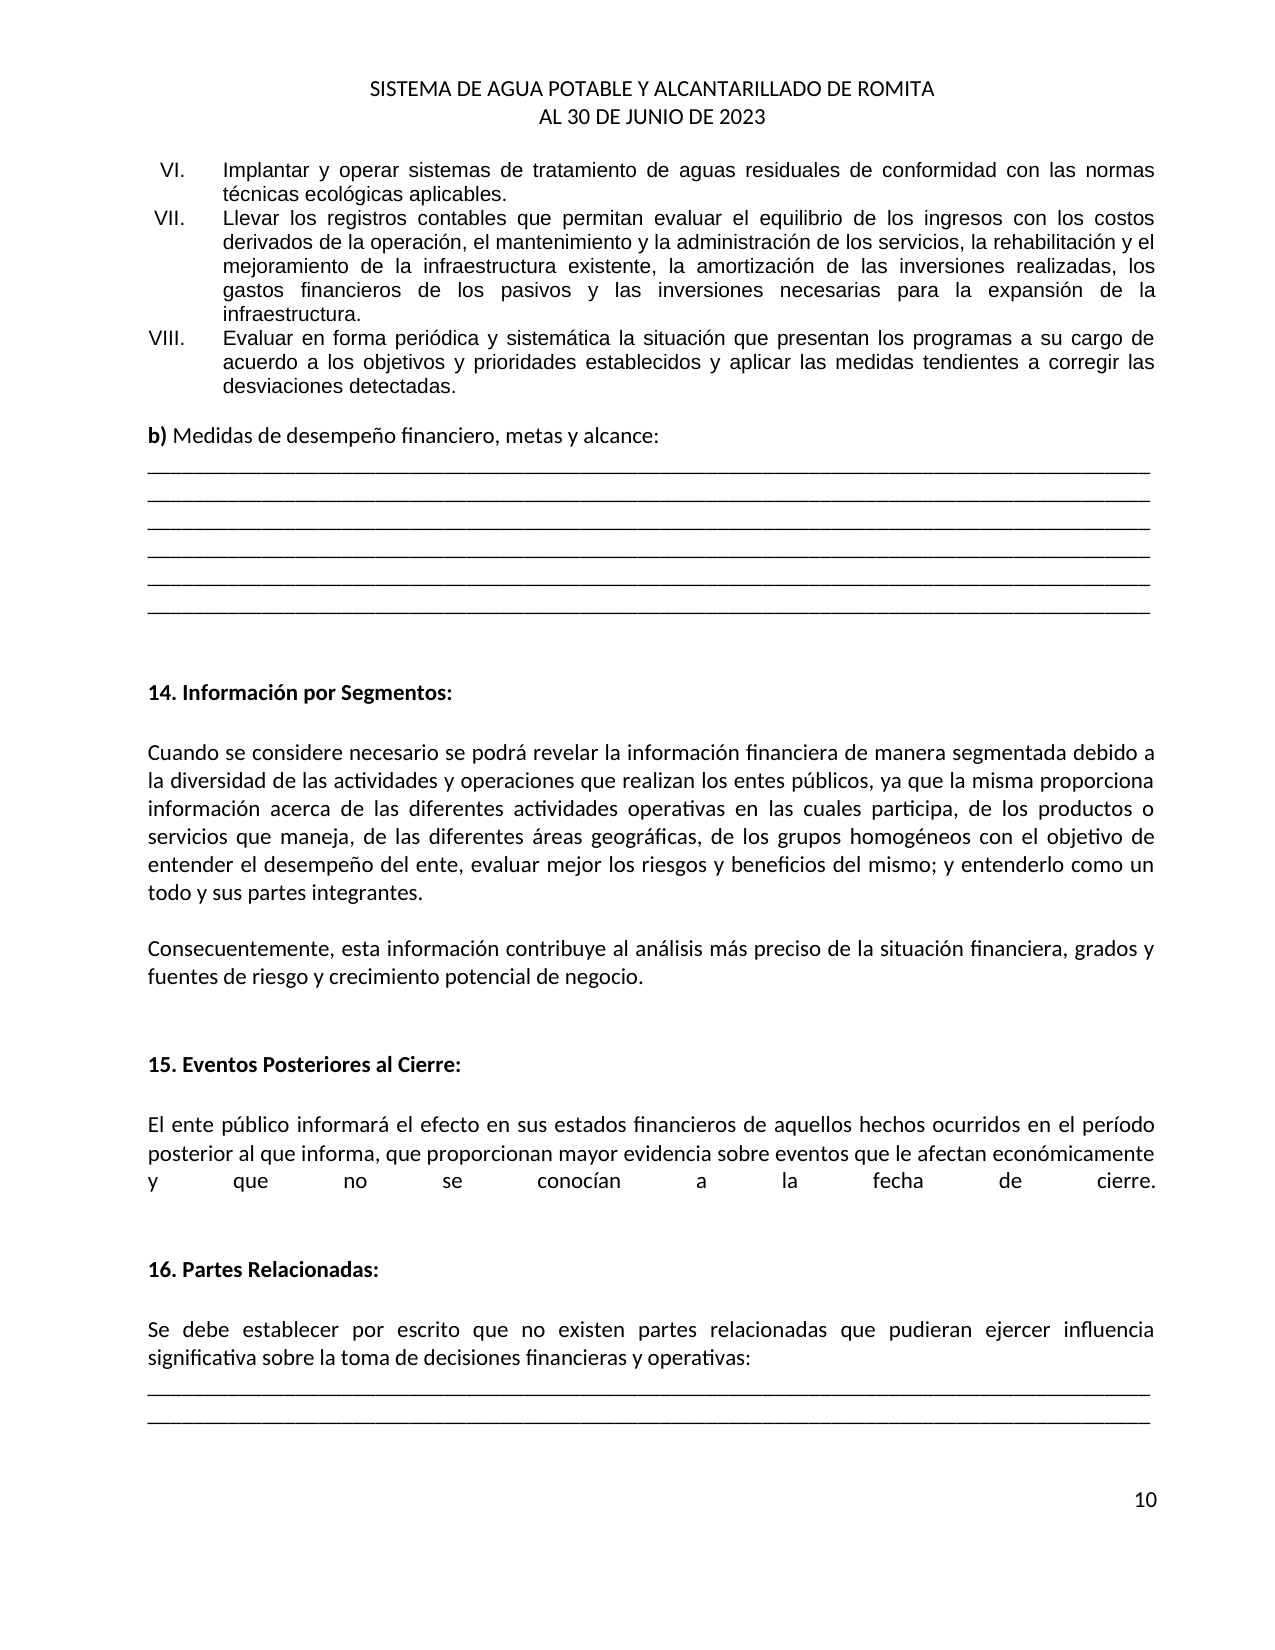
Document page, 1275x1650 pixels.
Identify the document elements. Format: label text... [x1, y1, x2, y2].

list Evaluar en forma periódica y sistemática la situación que presentan los programas a su cargo de acuerdo a los objetivos y prioridades establecidos y aplicar las medidas tendientes a corregir las desviaciones detectadas. [185, 326, 1157, 397]
subtitle 14. Información por Segmentos: [148, 678, 1157, 706]
list Llevar los registros contables que permitan evaluar el equilibrio de los ingresos con los costos derivados de la operación, el mantenimiento y la administración de los servicios, la rehabilitación y el mejoramiento de la infraestructura existente, la amortización de las inversiones realizadas, los gastos financieros de los pasivos y las inversiones necesarias para la expansión de la infraestructura. [185, 206, 1157, 326]
text Cuando se considere necesario se podrá revelar la información financiera de manera segmentada debido a la diversidad de las actividades y operaciones que realizan los entes públicos, ya que la misma proporciona información acerca de las diferentes actividades operativas en las cuales participa, de los productos o servicios que maneja, de las diferentes áreas geográficas, de los grupos homogéneos con el objetivo de entender el desempeño del ente, evaluar mejor los riesgos y beneficios del mismo; y entenderlo como un todo y sus partes integrantes. [148, 738, 1157, 906]
text Se debe establecer por escrito que no existen partes relacionadas que pudieran ejercer influencia significativa sobre la toma de decisiones financieras y operativas: [148, 1315, 1157, 1371]
subtitle 15. Eventos Posteriores al Cierre: [148, 1050, 1157, 1078]
text Consecuentemente, esta información contribuye al análisis más preciso de la situación financiera, grados y fuentes de riesgo y crecimiento potencial de negocio. [148, 934, 1157, 990]
text b) Medidas de desempeño financiero, metas y alcance: [148, 421, 1157, 449]
text El ente público informará el efecto en sus estados financieros de aquellos hechos ocurridos en el período posterior al que informa, que proporcionan mayor evidencia sobre eventos que le afectan económicamente y que no se conocían a la fecha de cierre. [148, 1111, 1157, 1223]
subtitle 16. Partes Relacionadas: [148, 1255, 1157, 1283]
list Implantar y operar sistemas de tratamiento de aguas residuales de conformidad con las normas técnicas ecológicas aplicables. [185, 158, 1157, 206]
